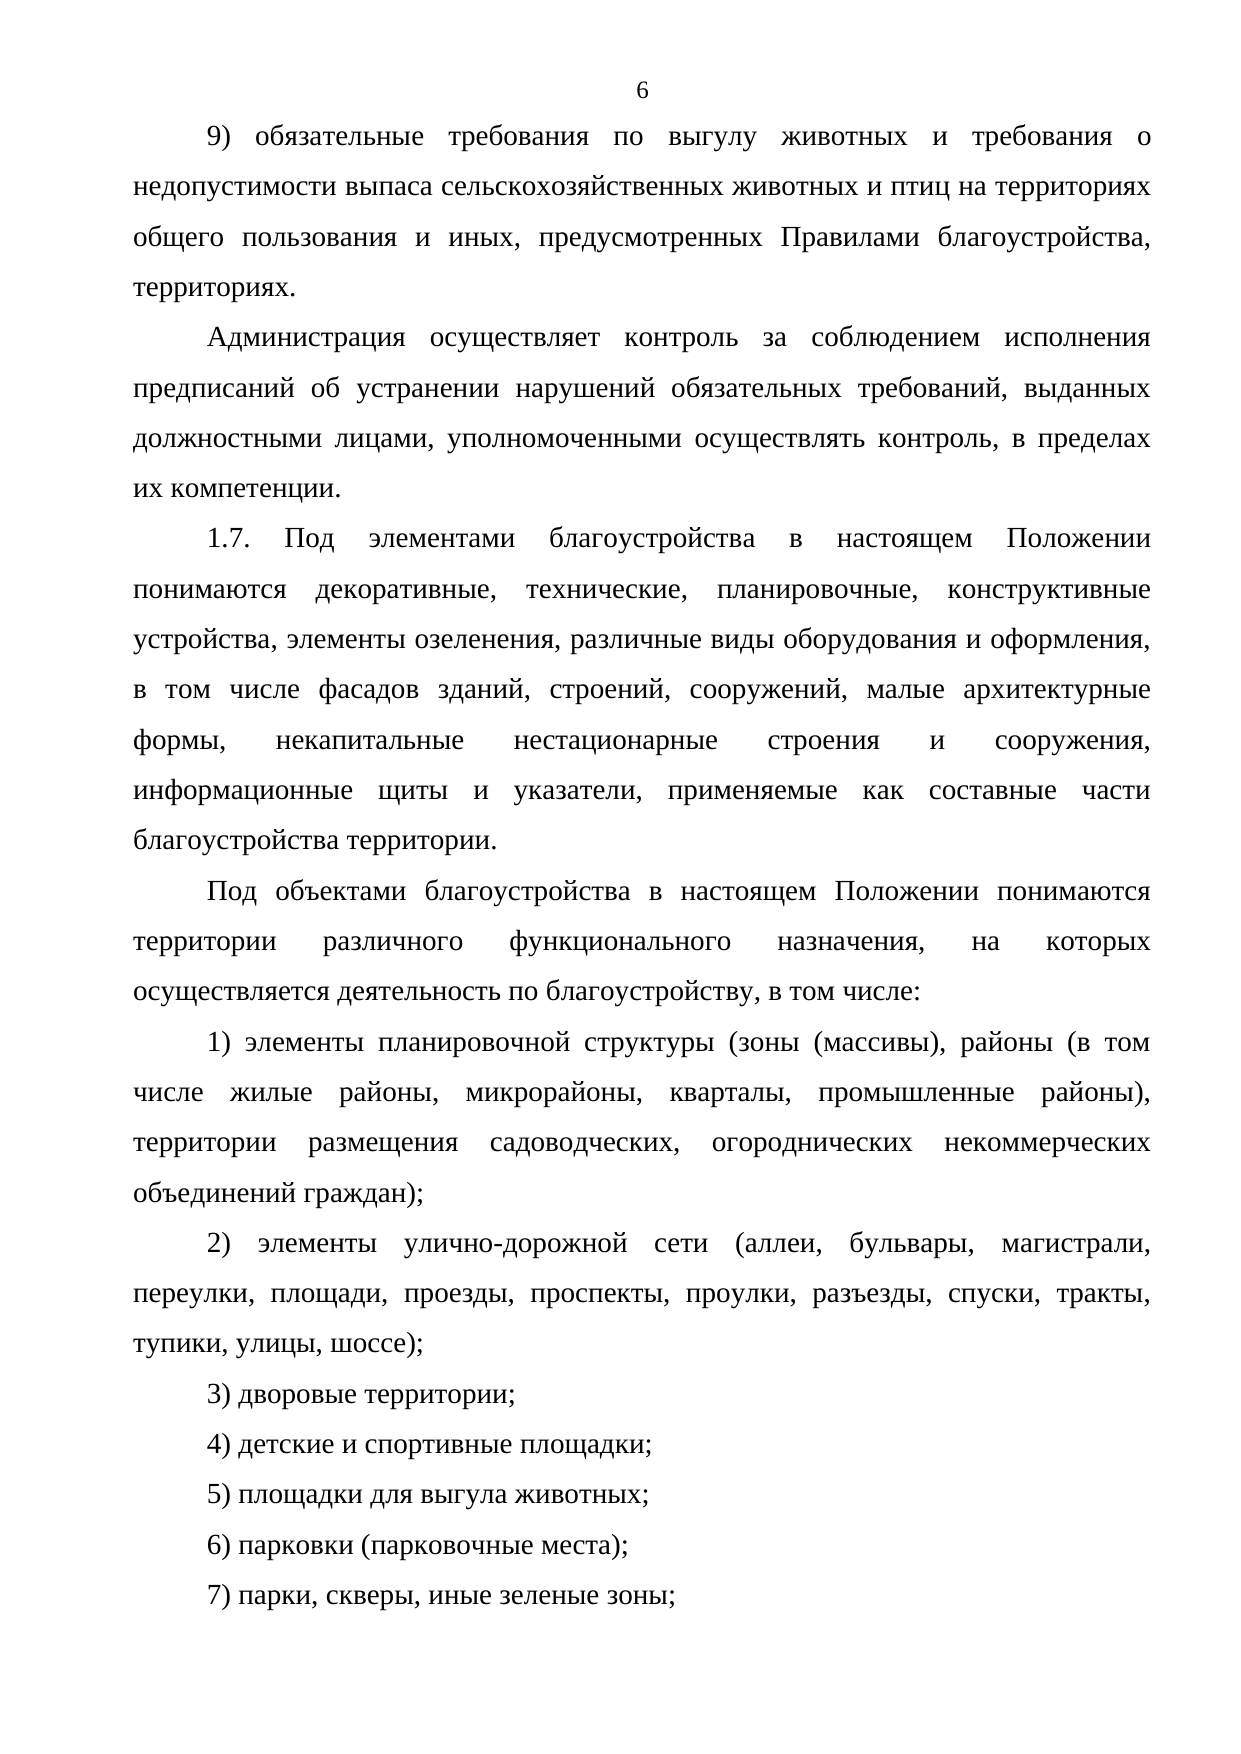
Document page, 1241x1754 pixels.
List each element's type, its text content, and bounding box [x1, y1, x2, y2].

text 7) парки, скверы, иные зеленые зоны; [133, 1577, 1152, 1611]
text 6) парковки (парковочные места); [133, 1527, 1152, 1560]
text 4) детские и спортивные площадки; [133, 1426, 1152, 1460]
text 5) площадки для выгула животных; [133, 1477, 1152, 1510]
text Администрация осуществляет контроль за соблюдением исполнения предписаний об устранении нарушений обязательных требований, выданных должностными лицами, уполномоченными осуществлять контроль, в пределах их компетенции. [133, 319, 1152, 504]
text 1.7. Под элементами благоустройства в настоящем Положении понимаются декоративные, технические, планировочные, конструктивные устройства, элементы озеленения, различные виды оборудования и оформления, в том числе фасадов зданий, строений, сооружений, малые архитектурные формы, некапитальные нестационарные строения и сооружения, информационные щиты и указатели, применяемые как составные части благоустройства территории. [133, 521, 1152, 856]
text 9) обязательные требования по выгулу животных и требования о недопустимости выпаса сельскохозяйственных животных и птиц на территориях общего пользования и иных, предусмотренных Правилами благоустройства, территориях. [133, 118, 1152, 303]
text 3) дворовые территории; [133, 1376, 1152, 1409]
text 2) элементы улично-дорожной сети (аллеи, бульвары, магистрали, переулки, площади, проезды, проспекты, проулки, разъезды, спуски, тракты, тупики, улицы, шоссе); [133, 1225, 1152, 1359]
text 1) элементы планировочной структуры (зоны (массивы), районы (в том числе жилые районы, микрорайоны, кварталы, промышленные районы), территории размещения садоводческих, огороднических некоммерческих объединений граждан); [133, 1024, 1152, 1208]
text Под объектами благоустройства в настоящем Положении понимаются территории различного функционального назначения, на которых осуществляется деятельность по благоустройству, в том числе: [133, 873, 1152, 1007]
